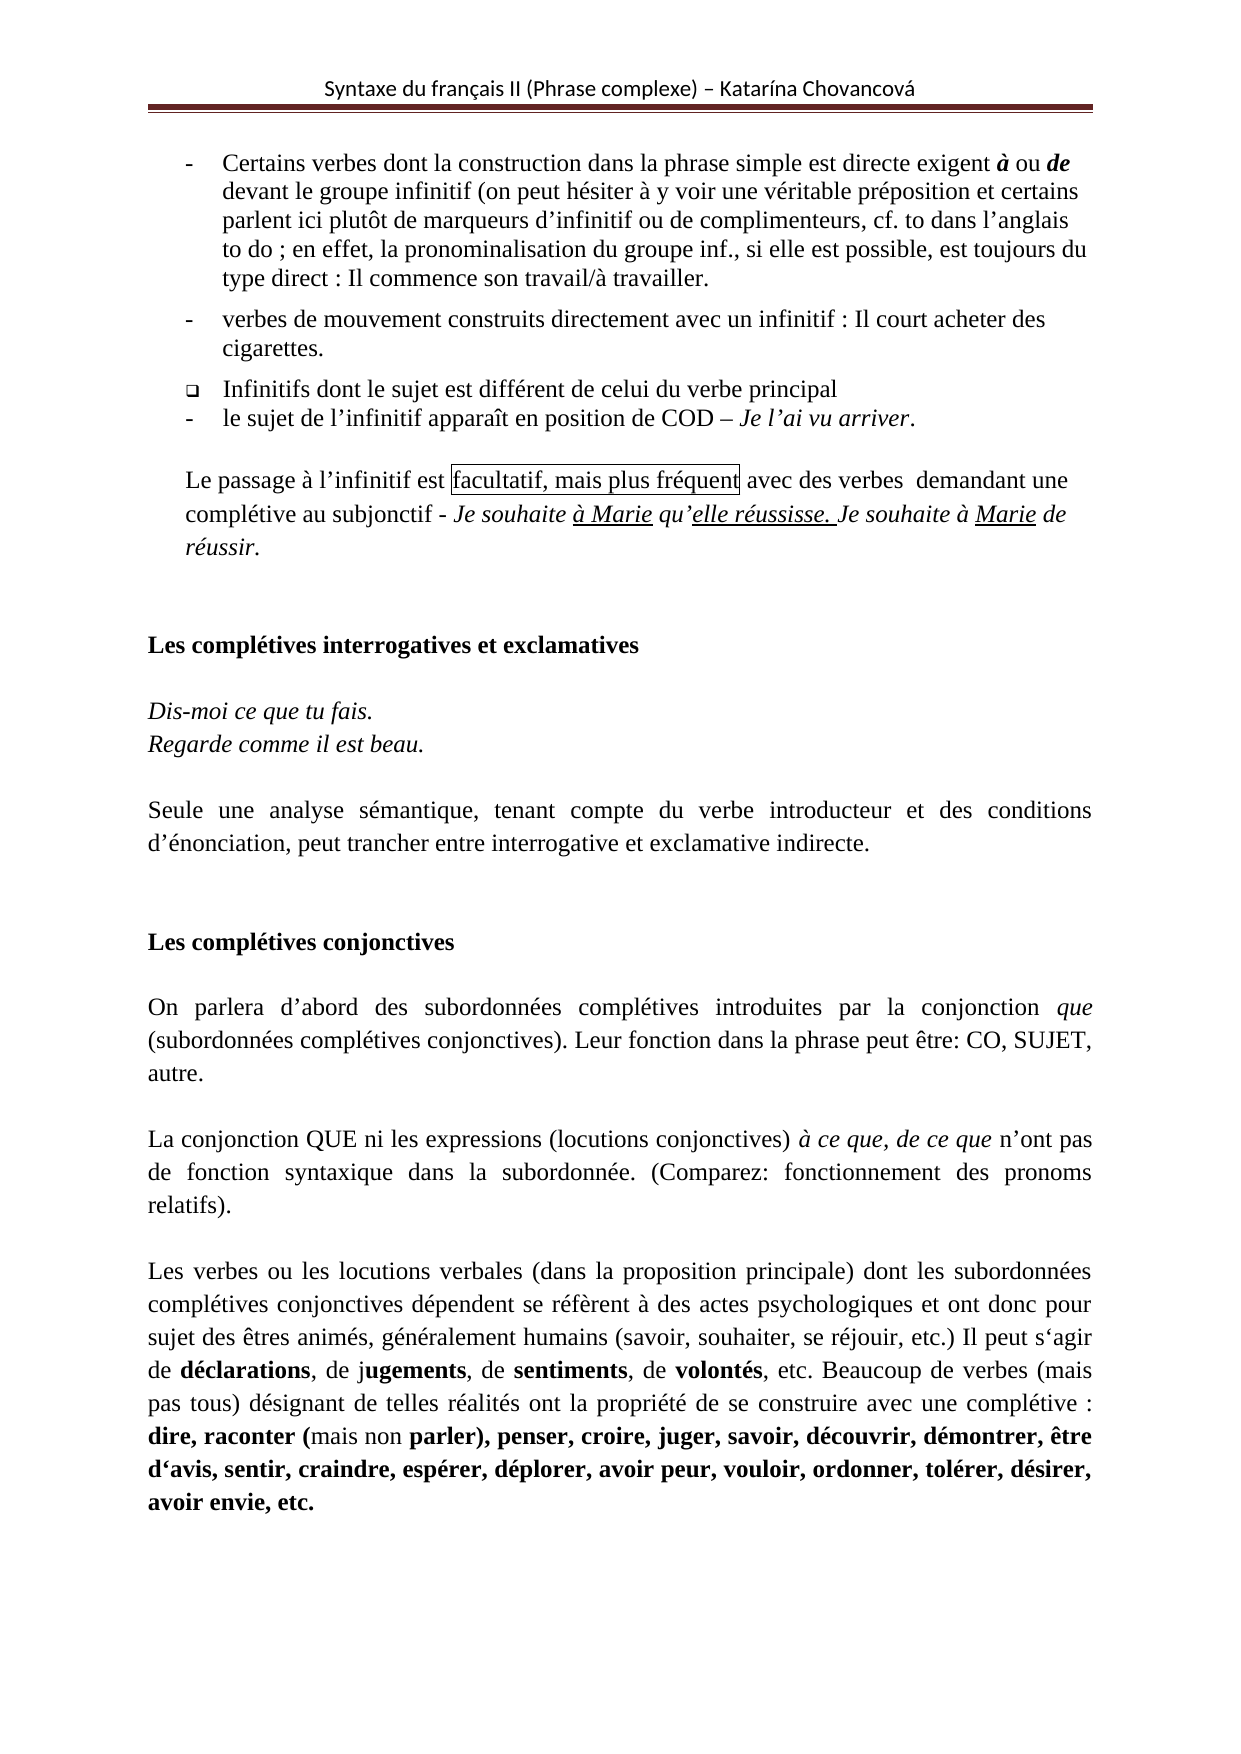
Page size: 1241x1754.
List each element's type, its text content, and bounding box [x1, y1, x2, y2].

list le sujet de l’infinitif apparaît en position de COD – Je l’ai vu arriver. [185, 403, 1093, 431]
text Les complétives interrogatives et exclamatives [148, 631, 1093, 692]
list Infinitifs dont le sujet est différent de celui du verbe principal [185, 374, 1093, 403]
list Certains verbes dont la construction dans la phrase simple est directe exigent à ou de devant le groupe infinitif (on peut hésiter à y voir une véritable préposition et certains parlent ici plutôt de marqueurs d’infinitif ou de complimenteurs, cf. to dans l’anglais to do ; en effet, la pronominalisation du groupe inf., si elle est possible, est toujours du type direct : Il commence son travail/à travailler. [185, 148, 1093, 291]
text Dis-moi ce que tu fais. [148, 696, 1093, 724]
text Seule une analyse sémantique, tenant compte du verbe introducteur et des conditions d’énonciation, peut trancher entre interrogative et exclamative indirecte. [148, 795, 1093, 857]
text On parlera d’abord des subordonnées complétives introduites par la conjonction que (subordonnées complétives conjonctives). Leur fonction dans la phrase peut être: CO, SUJET, autre. [148, 992, 1093, 1087]
text Le passage à l’infinitif est facultatif, mais plus fréquent avec des verbes demandant une complétive au subjonctif - Je souhaite à Marie qu’elle réussisse. Je souhaite à Marie de réussir. [185, 464, 1093, 593]
text Les complétives conjonctives [148, 927, 1093, 988]
text Regarde comme il est beau. [148, 729, 1093, 757]
list verbes de mouvement construits directement avec un infinitif : Il court acheter des cigarettes. [185, 304, 1093, 361]
text Les verbes ou les locutions verbales (dans la proposition principale) dont les subordonnées complétives conjonctives dépendent se réfèrent à des actes psychologiques et ont donc pour sujet des êtres animés, généralement humains (savoir, souhaiter, se réjouir, etc.) Il peut s‘agir de déclarations, de jugements, de sentiments, de volontés, etc. Beaucoup de verbes (mais pas tous) désignant de telles réalités ont la propriété de se construire avec une complétive : dire, raconter (mais non parler), penser, croire, juger, savoir, découvrir, démontrer, être d‘avis, sentir, craindre, espérer, déplorer, avoir peur, vouloir, ordonner, tolérer, désirer, avoir envie, etc. [148, 1256, 1093, 1516]
text La conjonction QUE ni les expressions (locutions conjonctives) à ce que, de ce que n’ont pas de fonction syntaxique dans la subordonnée. (Comparez: fonctionnement des pronoms relatifs). [148, 1124, 1093, 1219]
